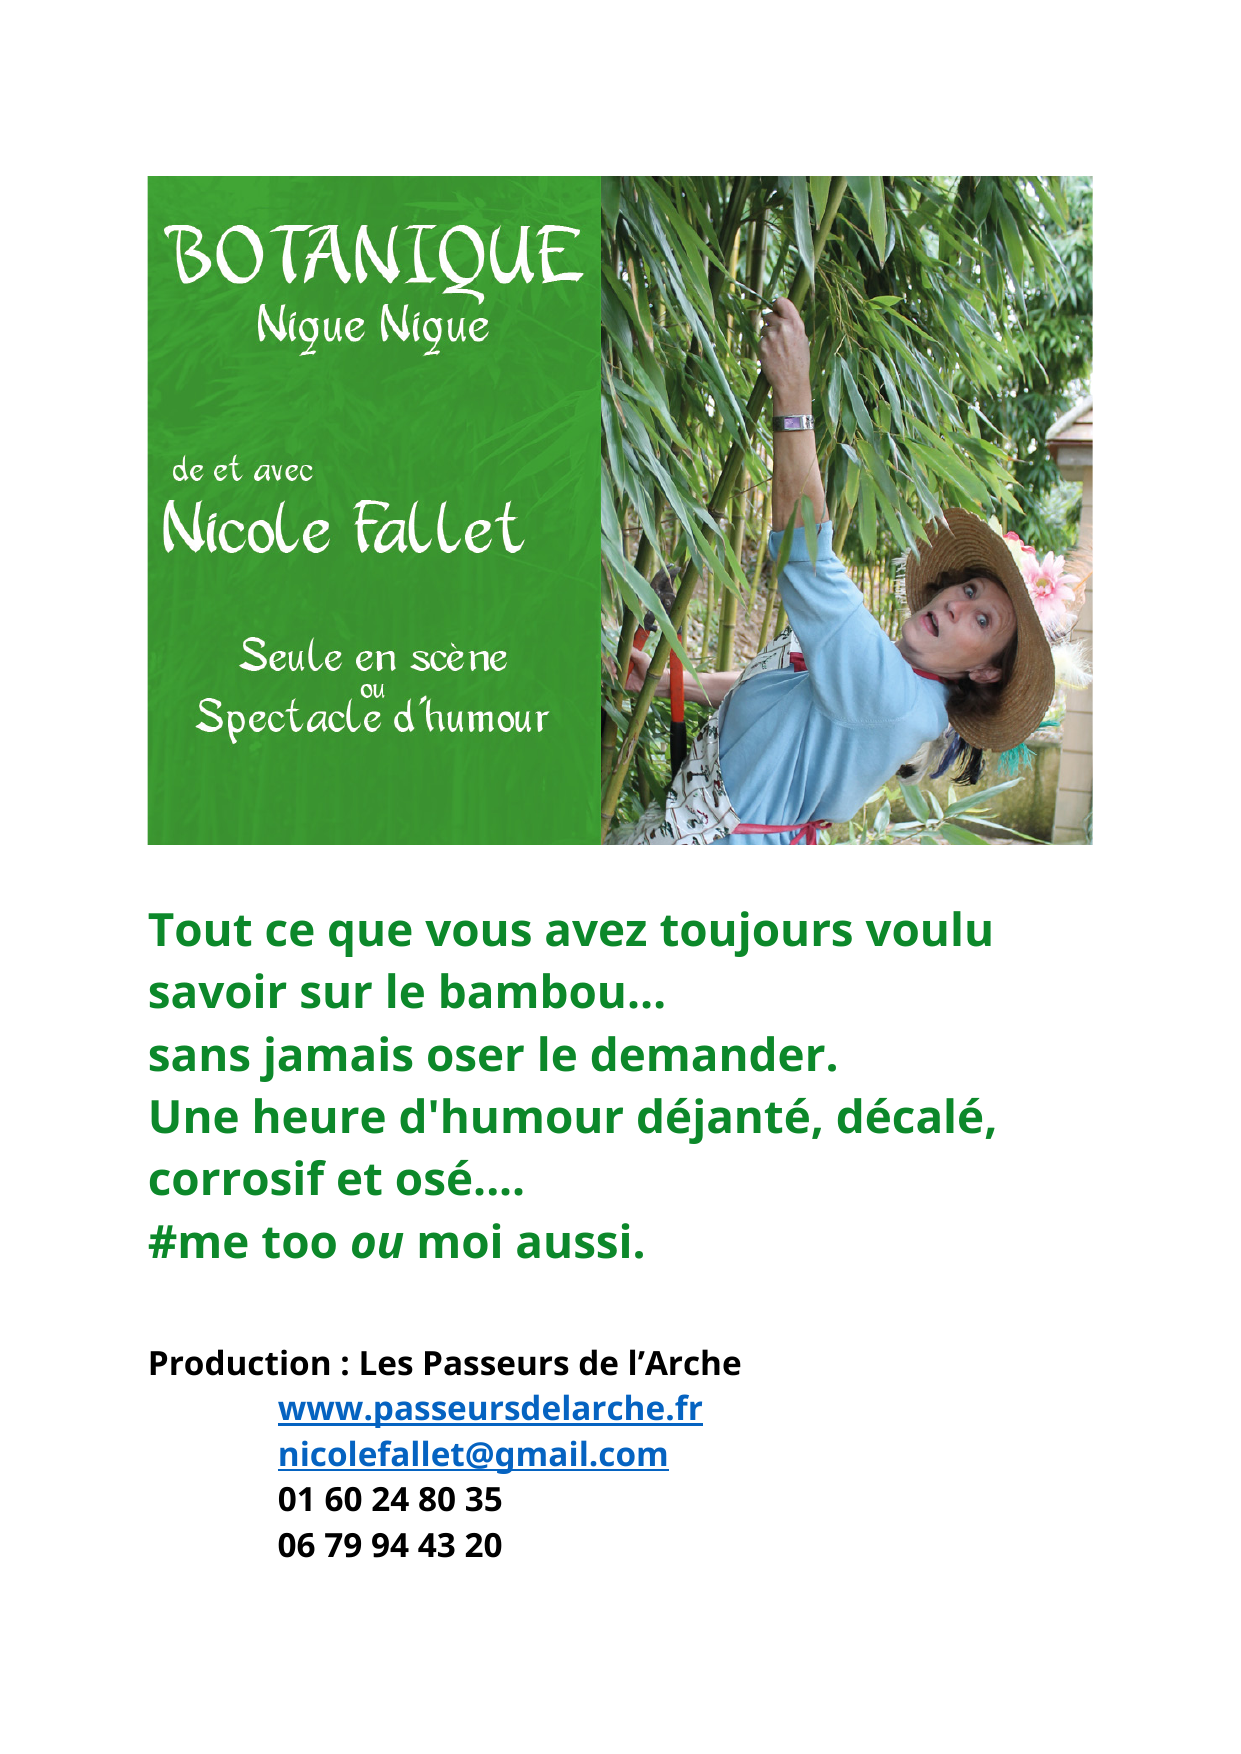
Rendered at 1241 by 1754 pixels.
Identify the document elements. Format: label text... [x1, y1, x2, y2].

text Une heure d'humour déjanté, décalé, corrosif et osé.... [148, 1084, 1093, 1209]
text sans jamais oser le demander. [148, 1022, 1093, 1084]
picture [147, 176, 1093, 845]
text Tout ce que vous avez toujours voulu savoir sur le bambou… [148, 897, 1093, 1022]
text 06 79 94 43 20 [148, 1521, 1093, 1567]
text 01 60 24 80 35 [148, 1476, 1093, 1521]
text nicolefallet@gmail.com [148, 1431, 1093, 1476]
text Production : Les Passeurs de l’Arche [148, 1340, 1093, 1385]
text #me too ou moi aussi. [148, 1209, 1093, 1272]
text www.passeursdelarche.fr [148, 1385, 1093, 1431]
